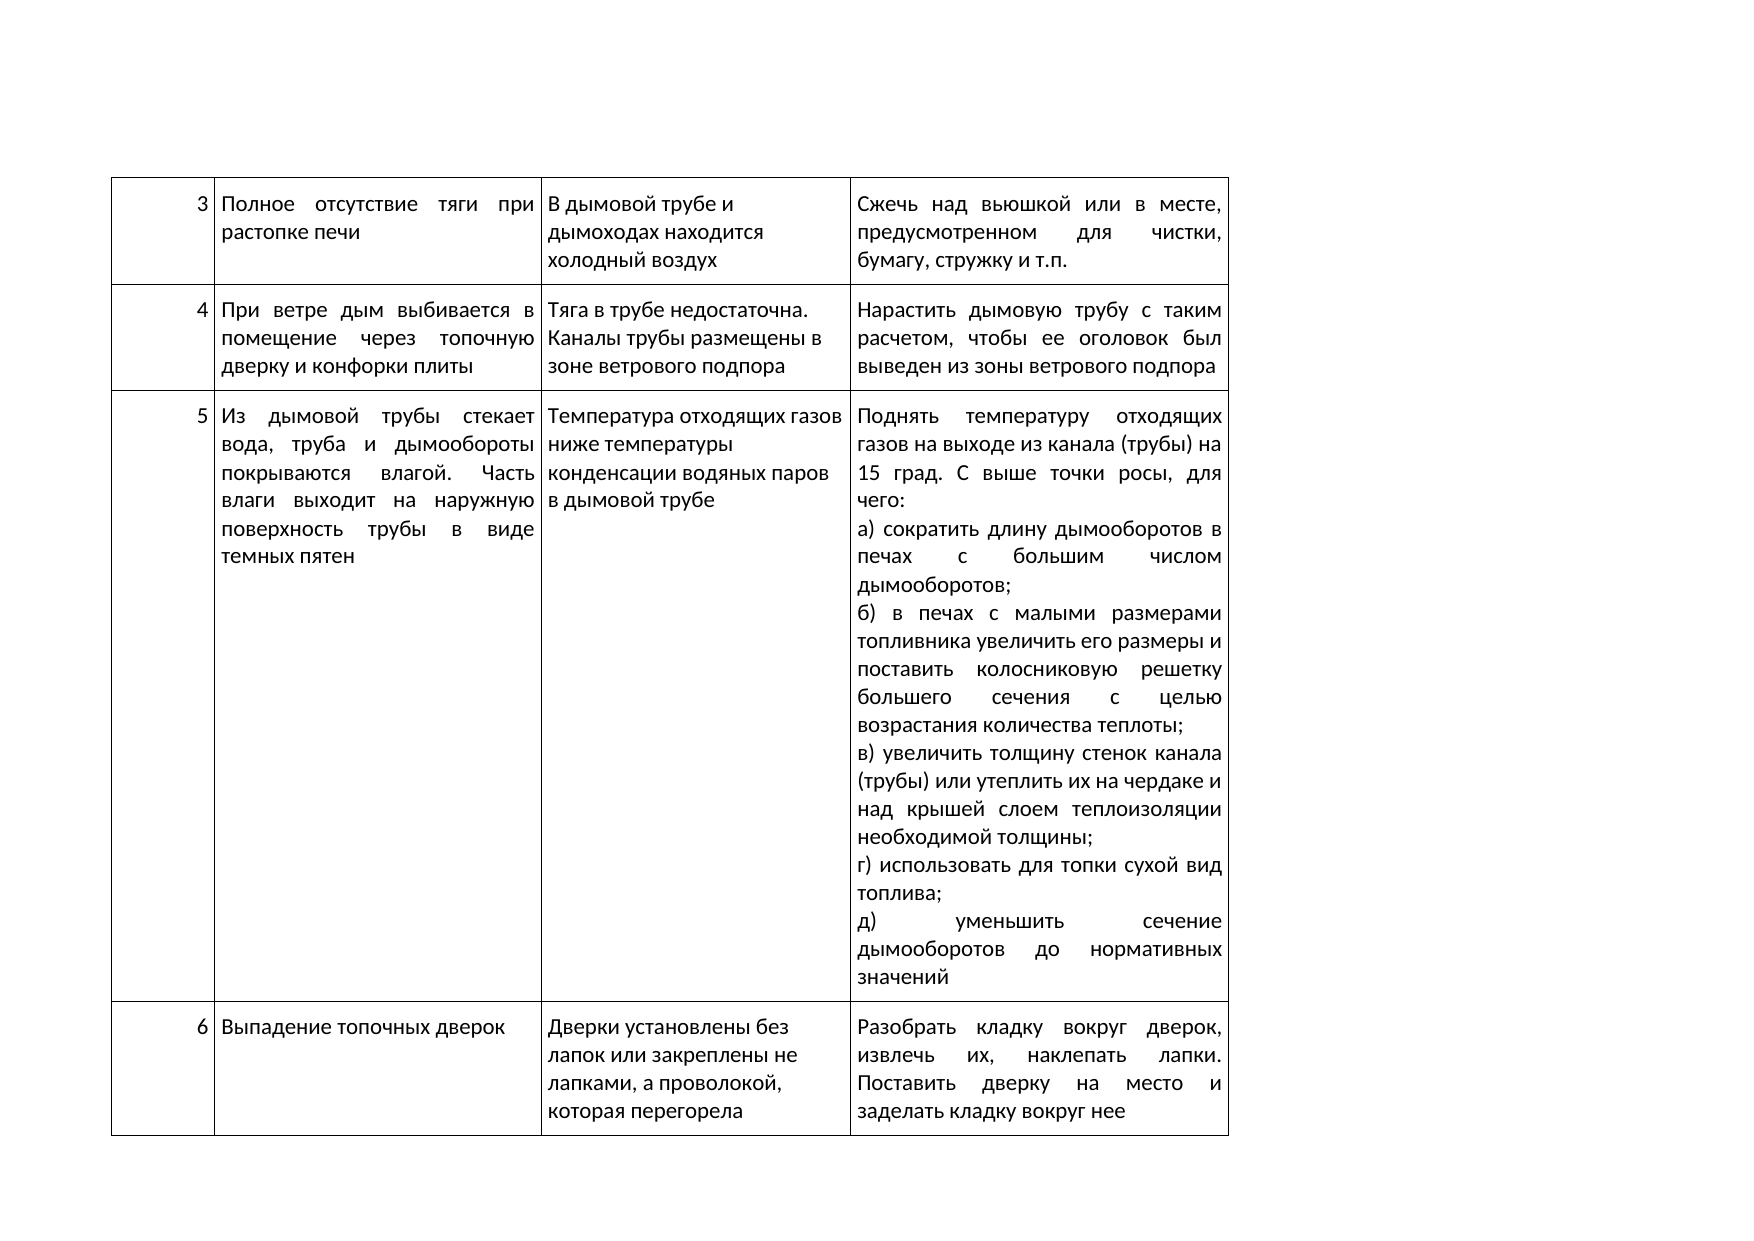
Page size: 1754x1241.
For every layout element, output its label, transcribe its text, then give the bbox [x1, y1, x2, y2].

table_cell Разобрать кладку вокруг дверок, извлечь их, наклепать лапки. Поставить дверку на место и заделать кладку вокруг нее [851, 1002, 1228, 1135]
table_cell 4 [112, 285, 214, 390]
table_cell В дымовой трубе и дымоходах находится холодный воздух [542, 178, 850, 283]
table_cell Нарастить дымовую трубу с таким расчетом, чтобы ее оголовок был выведен из зоны ветрового подпора [851, 285, 1228, 390]
table_cell Тяга в трубе недостаточна. Каналы трубы размещены в зоне ветрового подпора [542, 285, 850, 390]
table_cell Поднять температуру отходящих газов на выходе из канала (трубы) на 15 град. С выше точки росы, для чего: а) сократить длину дымооборотов в печах с большим числом дымооборотов; б) в печах с малыми размерами топливника увеличить его размеры и поставить колосниковую решетку большего сечения с целью возрастания количества теплоты; в) увеличить толщину стенок канала (трубы) или утеплить их на чердаке и над крышей слоем теплоизоляции необходимой толщины; г) использовать для топки сухой вид топлива; д) уменьшить сечение дымооборотов до нормативных значений [851, 391, 1228, 1001]
table_cell Из дымовой трубы стекает вода, труба и дымообороты покрываются влагой. Часть влаги выходит на наружную поверхность трубы в виде темных пятен [215, 391, 541, 1001]
table_cell 5 [112, 391, 214, 1001]
table_cell Полное отсутствие тяги при растопке печи [215, 178, 541, 283]
table_cell Дверки установлены без лапок или закреплены не лапками, а проволокой, которая перегорела [542, 1002, 850, 1135]
table_cell 3 [112, 178, 214, 283]
table_cell 6 [112, 1002, 214, 1135]
table_cell Температура отходящих газов ниже температуры конденсации водяных паров в дымовой трубе [542, 391, 850, 1001]
table_cell При ветре дым выбивается в помещение через топочную дверку и конфорки плиты [215, 285, 541, 390]
table_cell Сжечь над вьюшкой или в месте, предусмотренном для чистки, бумагу, стружку и т.п. [851, 178, 1228, 283]
table_cell Выпадение топочных дверок [215, 1002, 541, 1135]
